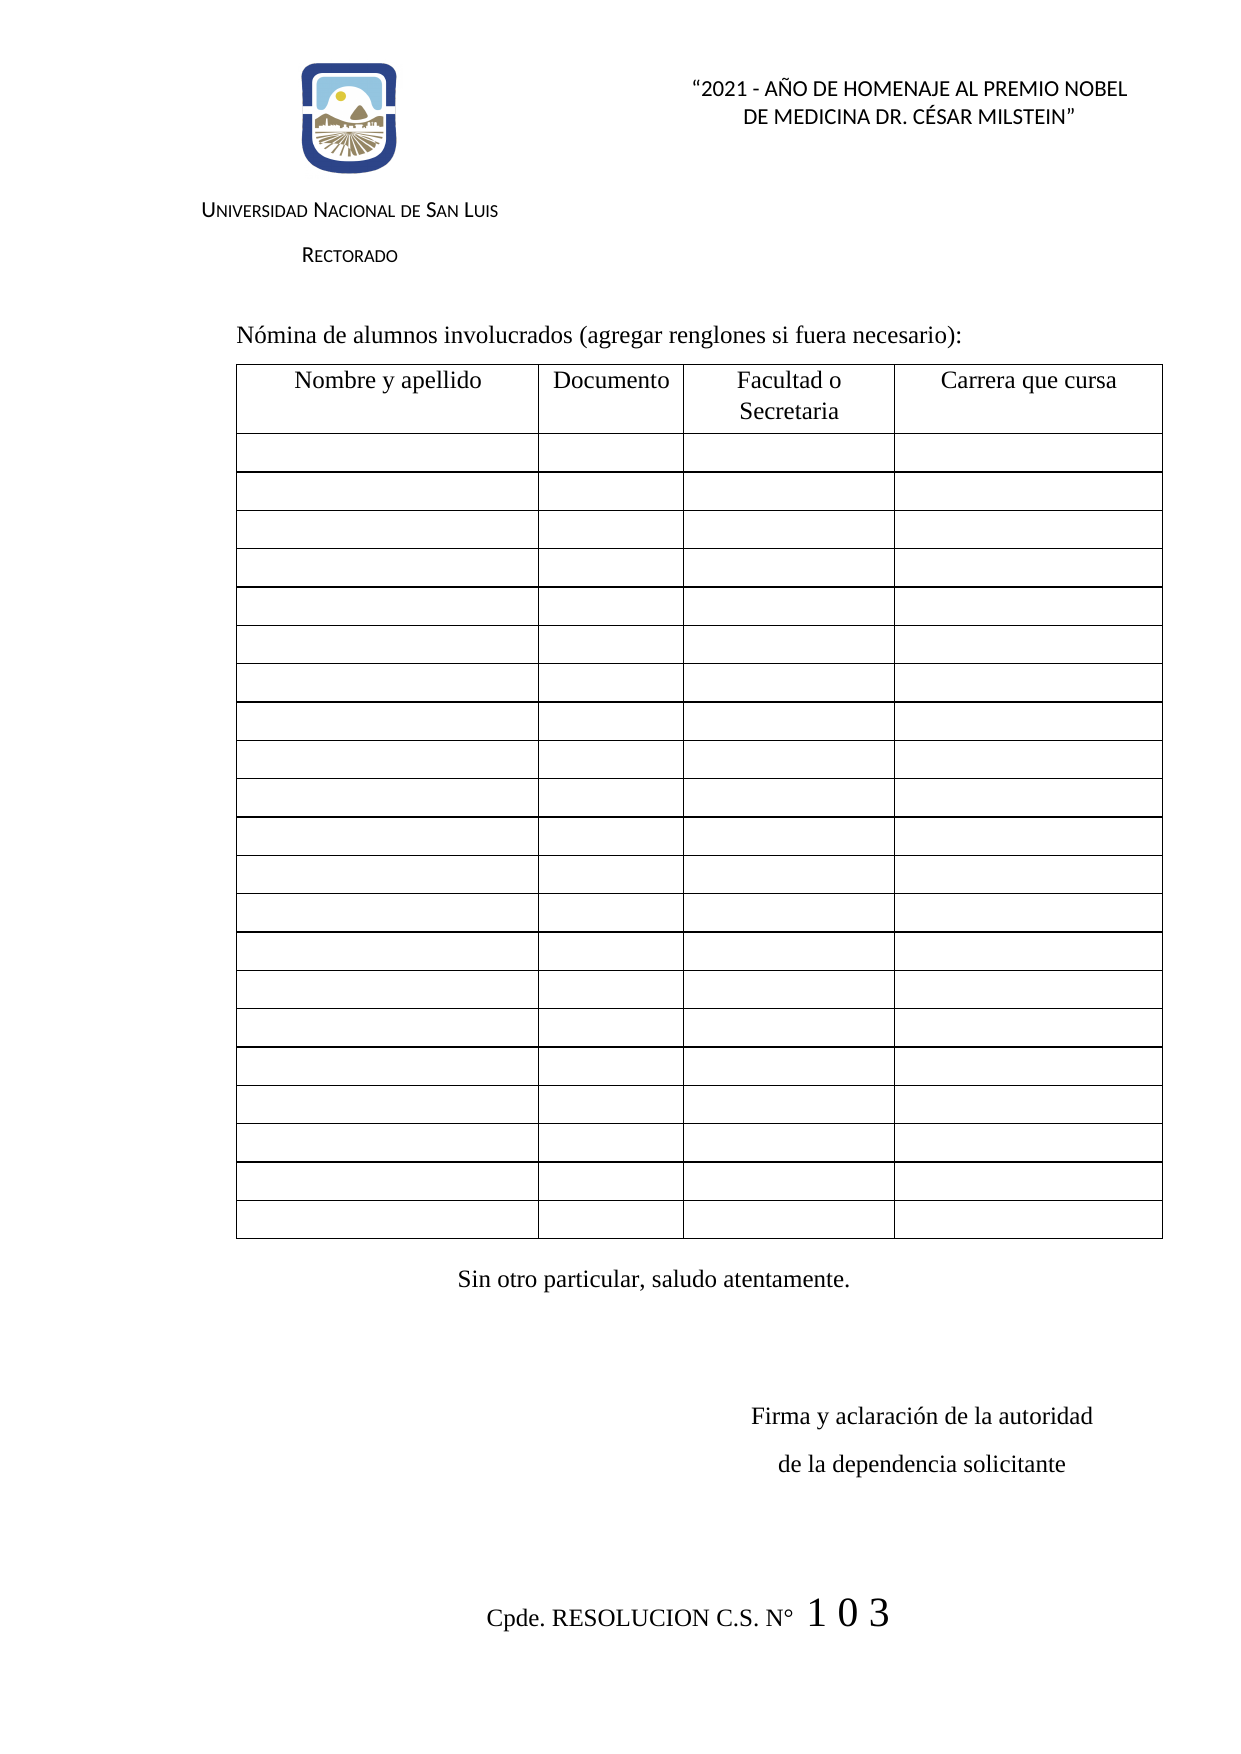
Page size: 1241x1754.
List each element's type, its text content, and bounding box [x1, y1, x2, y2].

table_cell [539, 588, 683, 625]
table_cell [237, 1163, 538, 1200]
text de la dependencia solicitante [704, 1449, 1140, 1478]
text Firma y aclaración de la autoridad [704, 1401, 1140, 1430]
table_cell [895, 588, 1162, 625]
table_cell [237, 664, 538, 701]
table_cell [237, 511, 538, 548]
table_cell [237, 856, 538, 893]
table_cell [237, 741, 538, 778]
table_cell [237, 818, 538, 855]
table_cell [684, 664, 894, 701]
table_cell [539, 626, 683, 663]
table_cell [237, 626, 538, 663]
table_cell [237, 779, 538, 816]
table_cell [895, 741, 1162, 778]
table_cell [237, 971, 538, 1008]
table_header Facultad o Secretaria [684, 365, 894, 433]
table_cell [684, 588, 894, 625]
text Cpde. RESOLUCION C.S. N° 1 0 3 [236, 1588, 1140, 1636]
table_cell [895, 1086, 1162, 1123]
table_cell [684, 473, 894, 510]
table_cell [684, 549, 894, 586]
table_cell [237, 894, 538, 931]
table_cell [895, 511, 1162, 548]
table_cell [237, 473, 538, 510]
table_cell [539, 1201, 683, 1238]
table_cell [684, 1124, 894, 1161]
table_cell [895, 1009, 1162, 1046]
table_cell [895, 971, 1162, 1008]
table_cell [539, 971, 683, 1008]
table_cell [684, 1009, 894, 1046]
table_cell [539, 511, 683, 548]
table_cell [237, 1048, 538, 1085]
table_cell [684, 818, 894, 855]
table_cell [539, 779, 683, 816]
table_cell [684, 626, 894, 663]
table_cell [895, 933, 1162, 970]
table_header Nombre y apellido [237, 365, 538, 433]
table_cell [895, 549, 1162, 586]
picture [296, 59, 403, 179]
table_cell [684, 1086, 894, 1123]
table_cell [237, 1009, 538, 1046]
table_cell [539, 818, 683, 855]
table_cell [684, 1163, 894, 1200]
table_cell [539, 434, 683, 471]
table_cell [539, 741, 683, 778]
text Sin otro particular, saludo atentamente. [236, 1264, 1140, 1293]
table_cell [684, 856, 894, 893]
table_cell [684, 511, 894, 548]
table_cell [684, 933, 894, 970]
table_cell [684, 779, 894, 816]
text Nómina de alumnos involucrados (agregar renglones si fuera necesario): [236, 320, 1140, 349]
table_cell [237, 434, 538, 471]
table_cell [895, 1201, 1162, 1238]
table_header Carrera que cursa [895, 365, 1162, 433]
table_cell [895, 1048, 1162, 1085]
table_cell [539, 473, 683, 510]
table_cell [539, 1086, 683, 1123]
table_cell [539, 856, 683, 893]
table_cell [539, 549, 683, 586]
table_cell [237, 1201, 538, 1238]
table_cell [895, 473, 1162, 510]
table_cell [895, 818, 1162, 855]
table_cell [895, 434, 1162, 471]
table_cell [237, 549, 538, 586]
table_cell [895, 664, 1162, 701]
table_cell [539, 664, 683, 701]
table_cell [895, 626, 1162, 663]
table_cell [237, 703, 538, 740]
table_cell [684, 703, 894, 740]
table_cell [684, 1201, 894, 1238]
table_cell [895, 703, 1162, 740]
table_cell [539, 1163, 683, 1200]
table_cell [237, 1086, 538, 1123]
table_cell [539, 1124, 683, 1161]
table_cell [684, 894, 894, 931]
table_cell [684, 1048, 894, 1085]
table_cell [895, 779, 1162, 816]
table_cell [684, 434, 894, 471]
table_cell [539, 933, 683, 970]
table_cell [539, 1048, 683, 1085]
table_cell [539, 703, 683, 740]
table_cell [895, 1163, 1162, 1200]
table_cell [684, 741, 894, 778]
table_cell [237, 1124, 538, 1161]
table_header Documento [539, 365, 683, 433]
table_cell [237, 588, 538, 625]
table_cell [237, 933, 538, 970]
table_cell [895, 856, 1162, 893]
table_cell [895, 894, 1162, 931]
table_cell [684, 971, 894, 1008]
table_cell [539, 894, 683, 931]
table_cell [539, 1009, 683, 1046]
table_cell [895, 1124, 1162, 1161]
